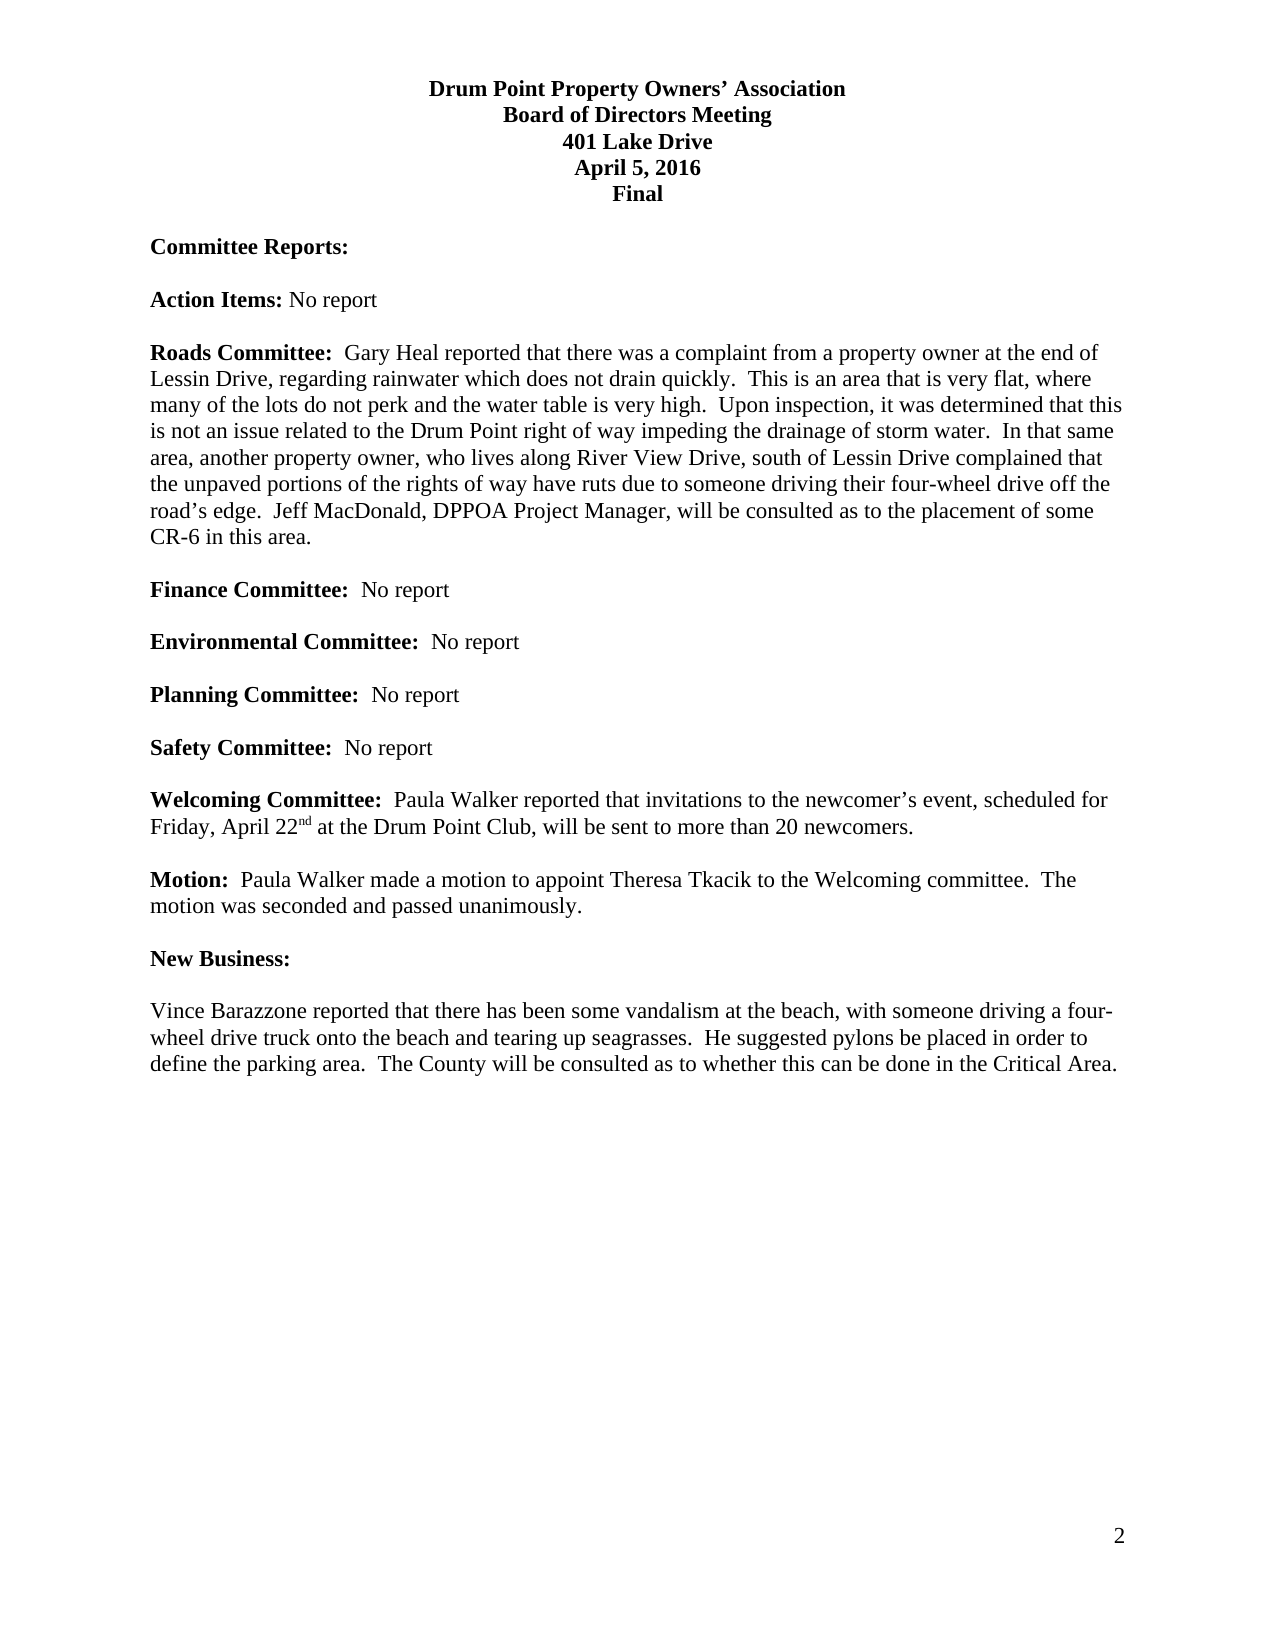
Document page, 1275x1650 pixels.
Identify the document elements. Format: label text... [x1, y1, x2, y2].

list Finance Committee: No report [150, 576, 1125, 602]
list Motion: Paula Walker made a motion to appoint Theresa Tkacik to the Welcoming committee. The motion was seconded and passed unanimously. [150, 866, 1125, 918]
list Planning Committee: No report [150, 681, 1125, 707]
list Roads Committee: Gary Heal reported that there was a complaint from a property owner at the end of Lessin Drive, regarding rainwater which does not drain quickly. This is an area that is very flat, where many of the lots do not perk and the water table is very high. Upon inspection, it was determined that this is not an issue related to the Drum Point right of way impeding the drainage of storm water. In that same area, another property owner, who lives along River View Drive, south of Lessin Drive complained that the unpaved portions of the rights of way have ruts due to someone driving their four-wheel drive off the road’s edge. Jeff MacDonald, DPPOA Project Manager, will be consulted as to the placement of some CR-6 in this area. [150, 338, 1125, 549]
list Action Items: No report [150, 286, 1125, 312]
text Safety Committee: No report [150, 734, 1125, 760]
list Committee Reports: [150, 233, 1125, 259]
list Welcoming Committee: Paula Walker reported that invitations to the newcomer’s event, scheduled for Friday, April 22nd at the Drum Point Club, will be sent to more than 20 newcomers. [150, 787, 1125, 839]
text Vince Barazzone reported that there has been some vandalism at the beach, with someone driving a four-wheel drive truck onto the beach and tearing up seagrasses. He suggested pylons be placed in order to define the parking area. The County will be consulted as to whether this can be done in the Critical Area. [150, 997, 1125, 1076]
list Environmental Committee: No report [150, 628, 1125, 655]
text New Business: [150, 945, 1125, 971]
